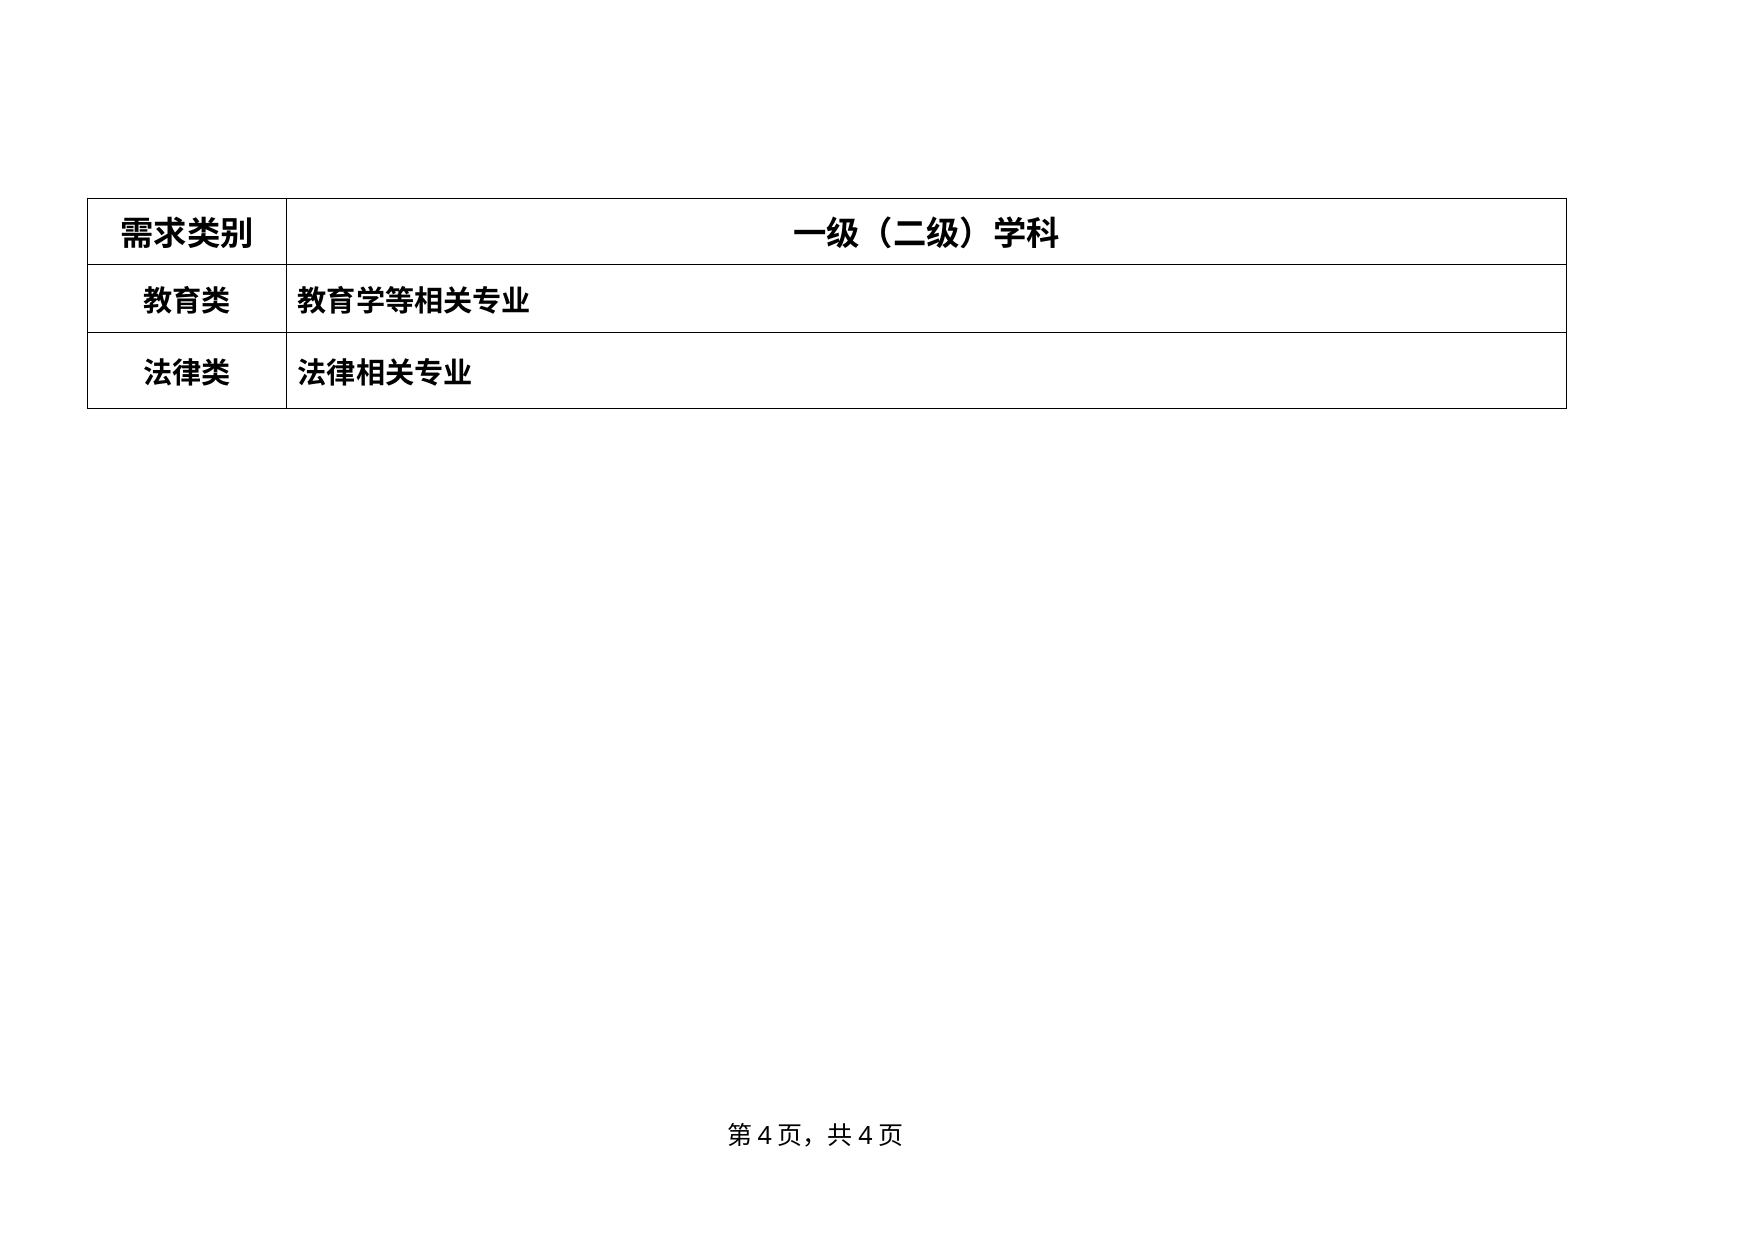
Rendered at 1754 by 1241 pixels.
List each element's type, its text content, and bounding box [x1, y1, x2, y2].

table_header 需求类别 [88, 199, 286, 264]
table_cell 教育类 [88, 265, 286, 332]
table_cell 教育学等相关专业 [287, 265, 1566, 332]
table_cell 法律类 [88, 333, 286, 408]
table_header 一级（二级）学科 [287, 199, 1566, 264]
table_cell 法律相关专业 [287, 333, 1566, 408]
